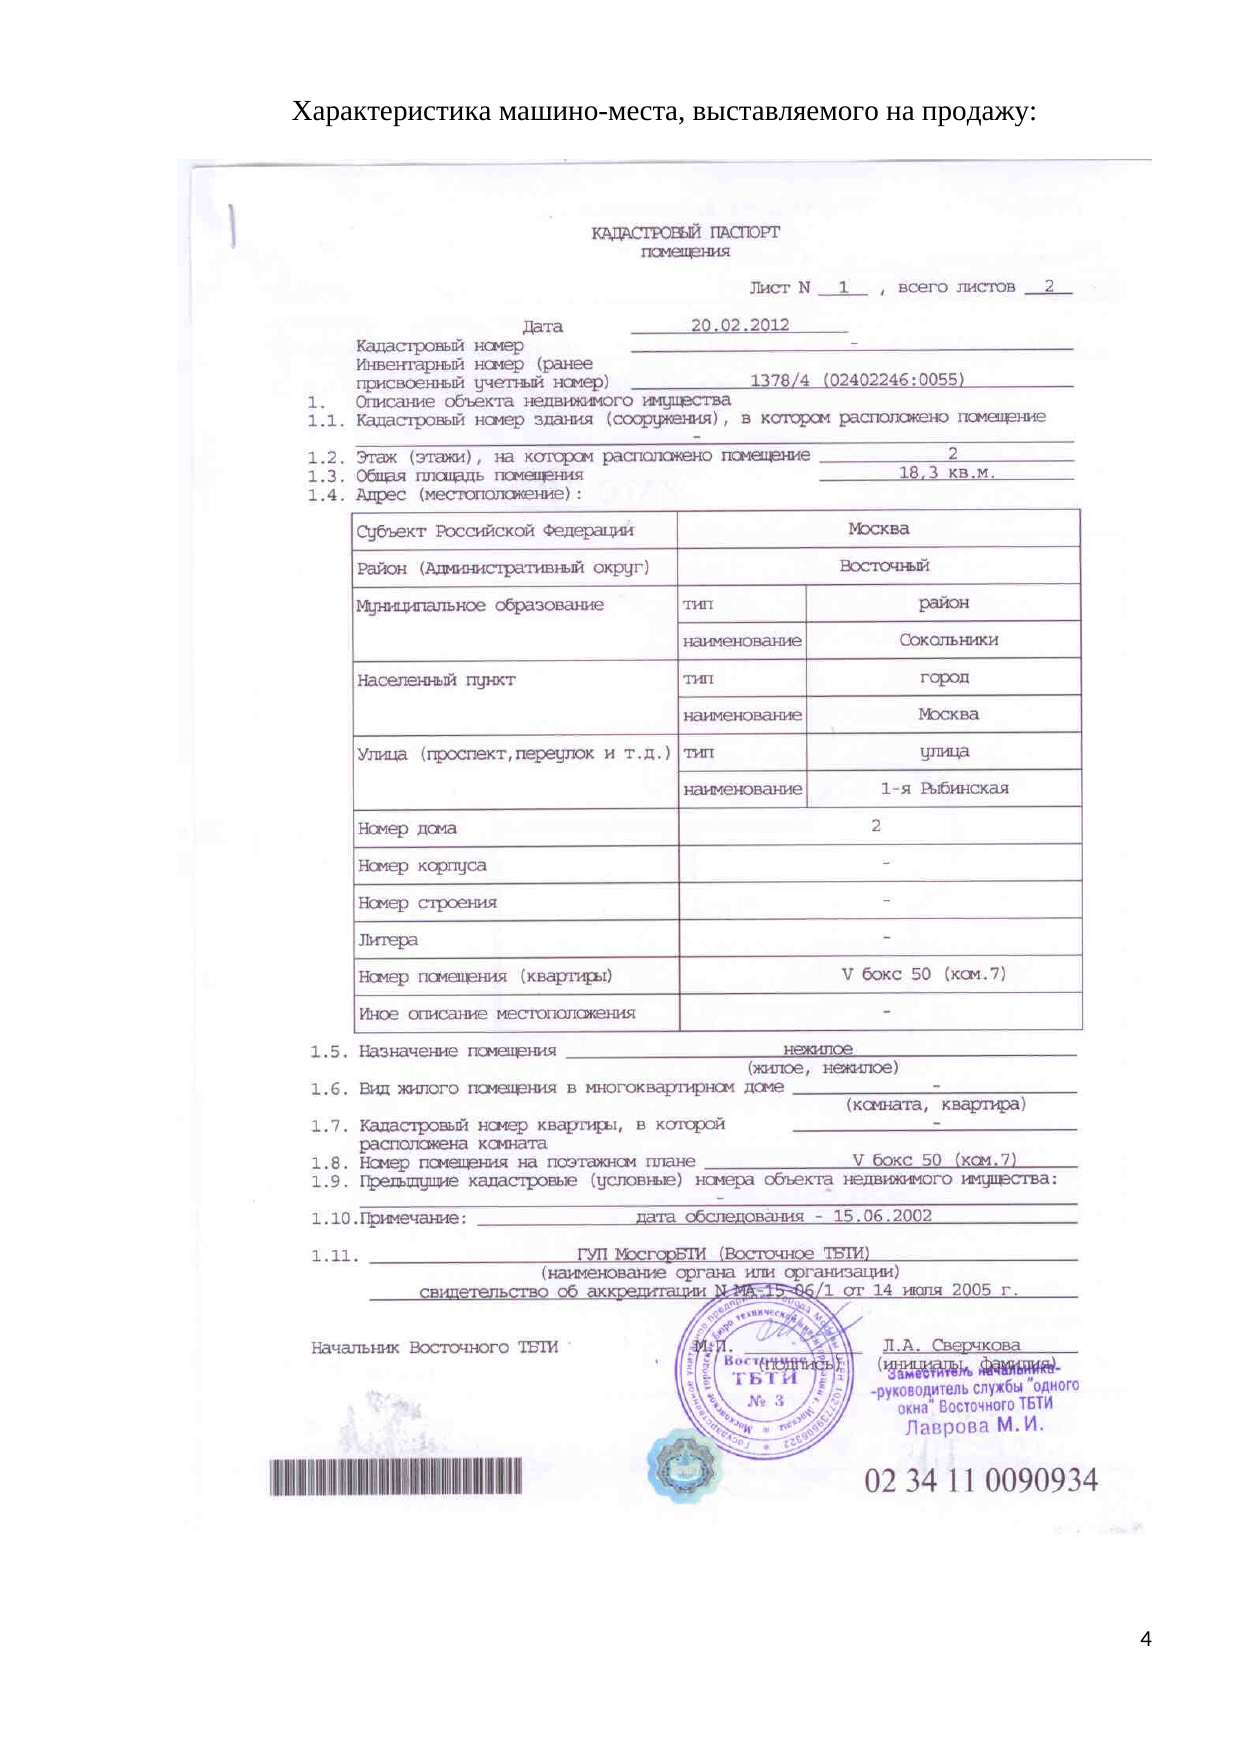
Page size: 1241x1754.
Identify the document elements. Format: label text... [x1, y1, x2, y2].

text Характеристика машино-места, выставляемого на продажу: [177, 93, 1152, 126]
picture [177, 159, 1152, 1538]
